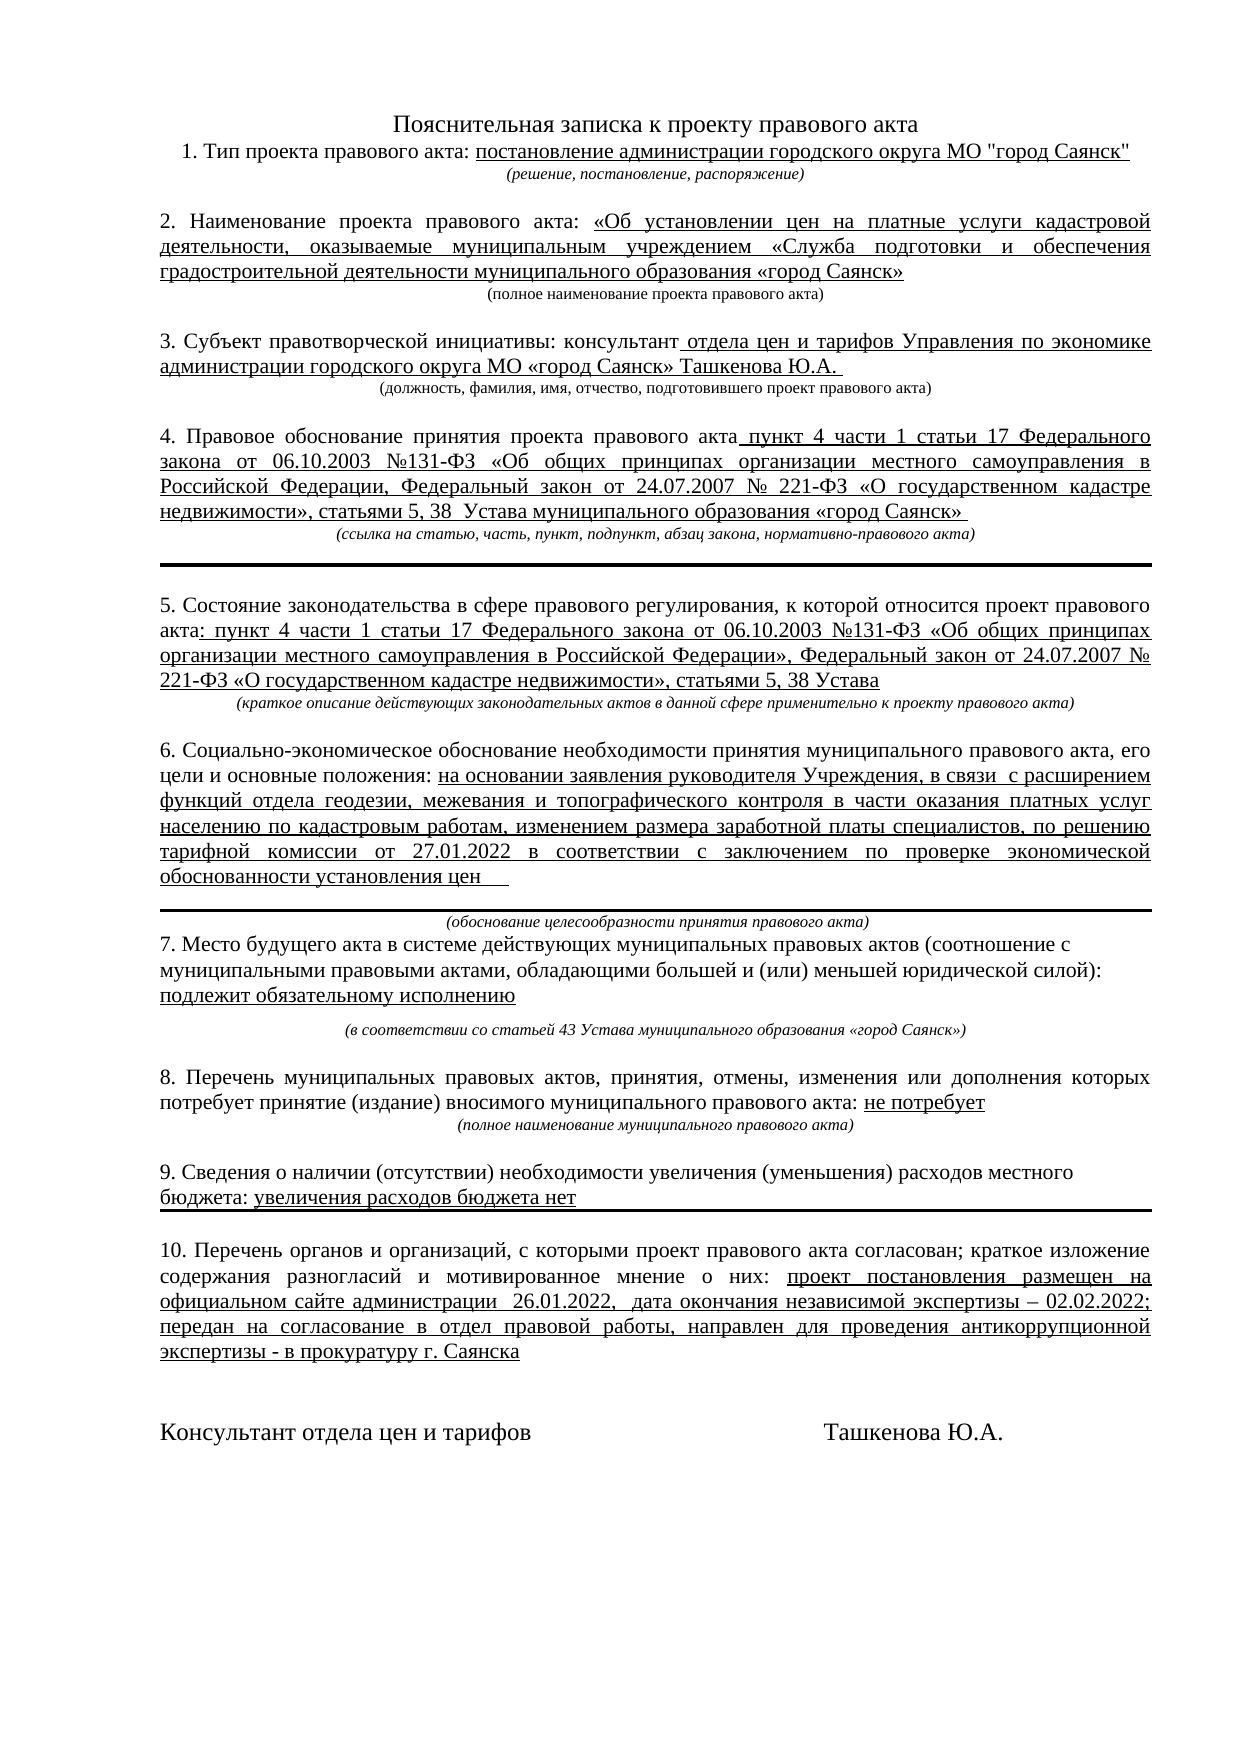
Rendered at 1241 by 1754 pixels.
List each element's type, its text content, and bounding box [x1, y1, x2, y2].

list 4. Правовое обоснование принятия проекта правового акта пункт 4 части 1 статьи 17 Федерального закона от 06.10.2003 №131-ФЗ «Об общих принципах организации местного самоуправления в Российской Федерации, Федеральный закон от 24.07.2007 № 221-ФЗ «О государственном кадастре недвижимости», статьями 5, 38 Устава муниципального образования «город Саянск» [159, 423, 1152, 495]
list 6. Социально-экономическое обоснование необходимости принятия муниципального правового акта, его цели и основные положения: на основании заявления руководителя Учреждения, в связи с расширением функций отдела геодезии, межевания и топографического контроля в части оказания платных услуг населению по кадастровым работам, изменением размера заработной платы специалистов, по решению тарифной комиссии от 27.01.2022 в соответствии с заключением по проверке экономической обоснованности установления цен [159, 810, 1152, 912]
list (должность, фамилия, имя, отчество, подготовившего проект правового акта) [159, 378, 1152, 397]
list 3. Субъект правотворческой инициативы: консультант отдела цен и тарифов Управления по экономике администрации городского округа МО «город Саянск» Ташкенова Ю.А. [159, 328, 1152, 378]
list 4. Правовое обоснование принятия проекта правового акта пункт 4 части 1 статьи 17 Федерального закона от 06.10.2003 №131-ФЗ «Об общих принципах организации местного самоуправления в Российской Федерации, Федеральный закон от 24.07.2007 № 221-ФЗ «О государственном кадастре недвижимости», статьями 5, 38 Устава муниципального образования «город Саянск» [159, 496, 1152, 523]
text 10. Перечень органов и организаций, с которыми проект правового акта согласован; краткое изложение содержания разногласий и мотивированное мнение о них: проект постановления размещен на официальном сайте администрации 26.01.2022, дата окончания независимой экспертизы – 02.02.2022; передан на согласование в отдел правовой работы, направлен для проведения антикоррупционной экспертизы - в прокуратуру г. Саянска [159, 1237, 1152, 1310]
list (полное наименование проекта правового акта) [159, 283, 1152, 303]
list 8. Перечень муниципальных правовых актов, принятия, отмены, изменения или дополнения которых потребует принятие (издание) вносимого муниципального правового акта: не потребует [159, 1064, 1152, 1114]
text Консультант отдела цен и тарифов Ташкенова Ю.А. [159, 1417, 1152, 1446]
text 5. Состояние законодательства в сфере правового регулирования, к которой относится проект правового акта: пункт 4 части 1 статьи 17 Федерального закона от 06.10.2003 №131-ФЗ «Об общих принципах организации местного самоуправления в Российской Федерации», Федеральный закон от 24.07.2007 № 221-ФЗ «О государственном кадастре недвижимости», статьями 5, 38 Устава [159, 592, 1152, 693]
list (полное наименование муниципального правового акта) [159, 1114, 1152, 1133]
text (в соответствии со статьей 43 Устава муниципального образования «город Саянск») [159, 1019, 1152, 1039]
subtitle Пояснительная записка к проекту правового акта [159, 109, 1152, 138]
list 9. Сведения о наличии (отсутствии) необходимости увеличения (уменьшения) расходов местного бюджета: увеличения расходов бюджета нет [159, 1159, 1152, 1212]
text 10. Перечень органов и организаций, с которыми проект правового акта согласован; краткое изложение содержания разногласий и мотивированное мнение о них: проект постановления размещен на официальном сайте администрации 26.01.2022, дата окончания независимой экспертизы – 02.02.2022; передан на согласование в отдел правовой работы, направлен для проведения антикоррупционной экспертизы - в прокуратуру г. Саянска [159, 1311, 1152, 1363]
text 7. Место будущего акта в системе действующих муниципальных правовых актов (соотношение с муниципальными правовыми актами, обладающими большей и (или) меньшей юридической силой): подлежит обязательному исполнению [159, 931, 1152, 1007]
list 2. Наименование проекта правового акта: «Об установлении цен на платные услуги кадастровой деятельности, оказываемые муниципальным учреждением «Служба подготовки и обеспечения градостроительной деятельности муниципального образования «город Саянск» [159, 208, 1152, 283]
text 1. Тип проекта правового акта: постановление администрации городского округа МО "город Саянск" (решение, постановление, распоряжение) [159, 138, 1152, 183]
text (обоснование целесообразности принятия правового акта) [159, 912, 1152, 931]
list (ссылка на статью, часть, пункт, подпункт, абзац закона, нормативно-правового акта) [159, 523, 1152, 567]
text (краткое описание действующих законодательных актов в данной сфере применительно к проекту правового акта) [159, 693, 1152, 712]
list 6. Социально-экономическое обоснование необходимости принятия муниципального правового акта, его цели и основные положения: на основании заявления руководителя Учреждения, в связи с расширением функций отдела геодезии, межевания и топографического контроля в части оказания платных услуг населению по кадастровым работам, изменением размера заработной платы специалистов, по решению тарифной комиссии от 27.01.2022 в соответствии с заключением по проверке экономической обоснованности установления цен [159, 737, 1152, 809]
